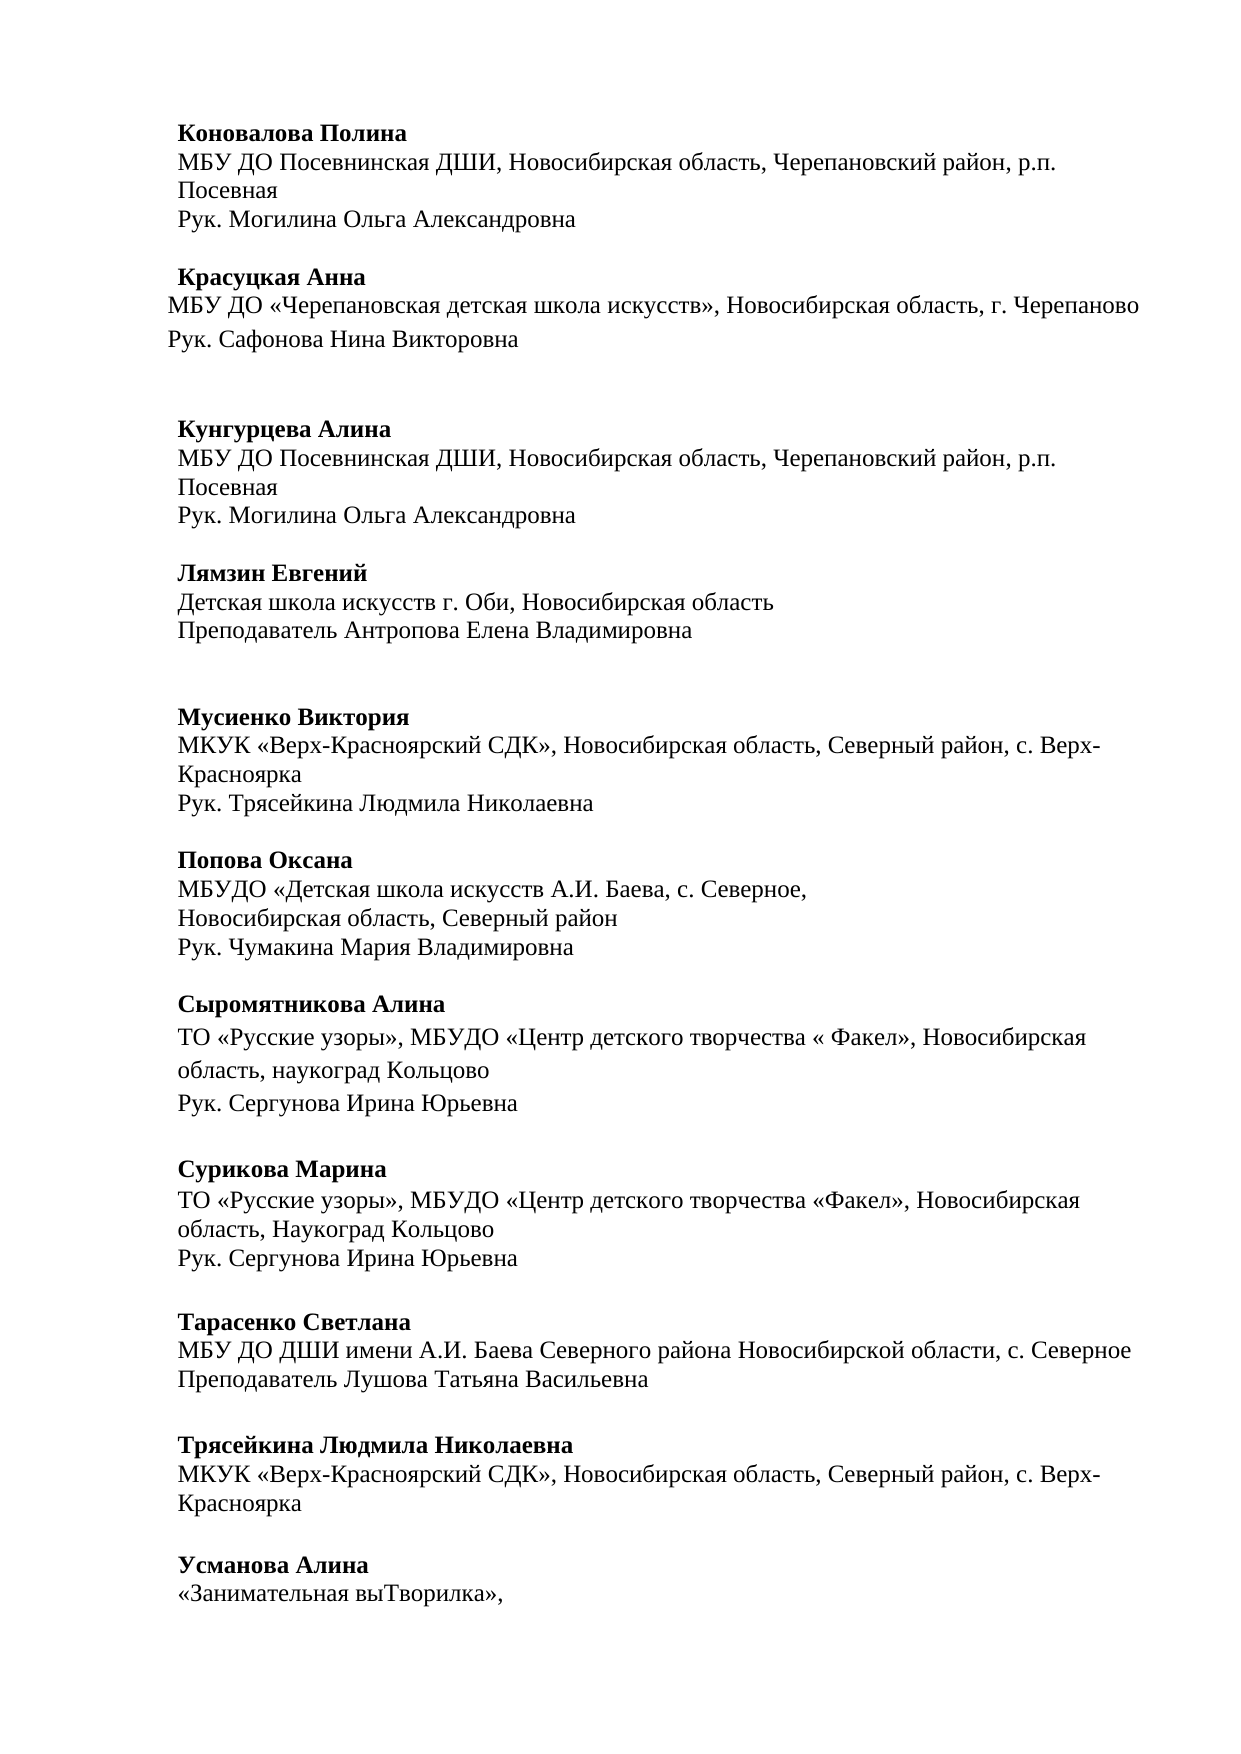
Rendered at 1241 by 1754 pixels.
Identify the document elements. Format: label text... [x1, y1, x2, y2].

text Сыромятникова Алина [177, 989, 1152, 1018]
text ТО «Русские узоры», МБУДО «Центр детского творчества «Факел», Новосибирская область, Наукоград Кольцово [177, 1185, 1152, 1243]
text Рук. Сафонова Нина Викторовна [167, 324, 1152, 352]
text Рук. Чумакина Мария Владимировна [177, 932, 1152, 960]
text Тарасенко Светлана [177, 1307, 1152, 1336]
text Коновалова Полина [177, 118, 1152, 147]
text «Занимательная выТворилка», [177, 1578, 1152, 1607]
text Преподаватель Лушова Татьяна Васильевна [177, 1364, 1152, 1393]
text Красуцкая Анна [177, 262, 1152, 291]
text МБУ ДО Посевнинская ДШИ, Новосибирская область, Черепановский район, р.п. Посевная [177, 147, 1152, 204]
text МКУК «Верх-Красноярский СДК», Новосибирская область, Северный район, с. Верх-Красноярка [177, 1459, 1152, 1517]
text Преподаватель Антропова Елена Владимировна [177, 615, 1152, 644]
text Рук. Могилина Ольга Александровна [177, 204, 1152, 233]
text Рук. Трясейкина Людмила Николаевна [177, 788, 1152, 817]
text МБУ ДО ДШИ имени А.И. Баева Северного района Новосибирской области, с. Северное [177, 1336, 1152, 1364]
text Рук. Сергунова Ирина Юрьевна [177, 1088, 1152, 1117]
text Трясейкина Людмила Николаевна [177, 1430, 1152, 1459]
text Сурикова Марина [177, 1154, 1152, 1183]
text ТО «Русские узоры», МБУДО «Центр детского творчества « Факел», Новосибирская область, наукоград Кольцово [177, 1022, 1152, 1084]
text Усманова Алина [177, 1550, 1152, 1578]
text Рук. Могилина Ольга Александровна [177, 500, 1152, 529]
text Лямзин Евгений [177, 558, 1152, 587]
text МКУК «Верх-Красноярский СДК», Новосибирская область, Северный район, с. Верх-Красноярка [177, 730, 1152, 788]
text Рук. Сергунова Ирина Юрьевна [177, 1243, 1152, 1272]
text МБУДО «Детская школа искусств А.И. Баева, с. Северное, [177, 874, 1152, 903]
text МБУ ДО «Черепановская детская школа искусств», Новосибирская область, г. Черепаново [167, 291, 1152, 319]
text Попова Оксана [177, 845, 1152, 874]
text Мусиенко Виктория [177, 702, 1152, 730]
text Новосибирская область, Северный район [177, 903, 1152, 932]
text МБУ ДО Посевнинская ДШИ, Новосибирская область, Черепановский район, р.п. Посевная [177, 443, 1152, 500]
text Кунгурцева Алина [177, 414, 1152, 443]
text Детская школа искусств г. Оби, Новосибирская область [177, 587, 1152, 615]
